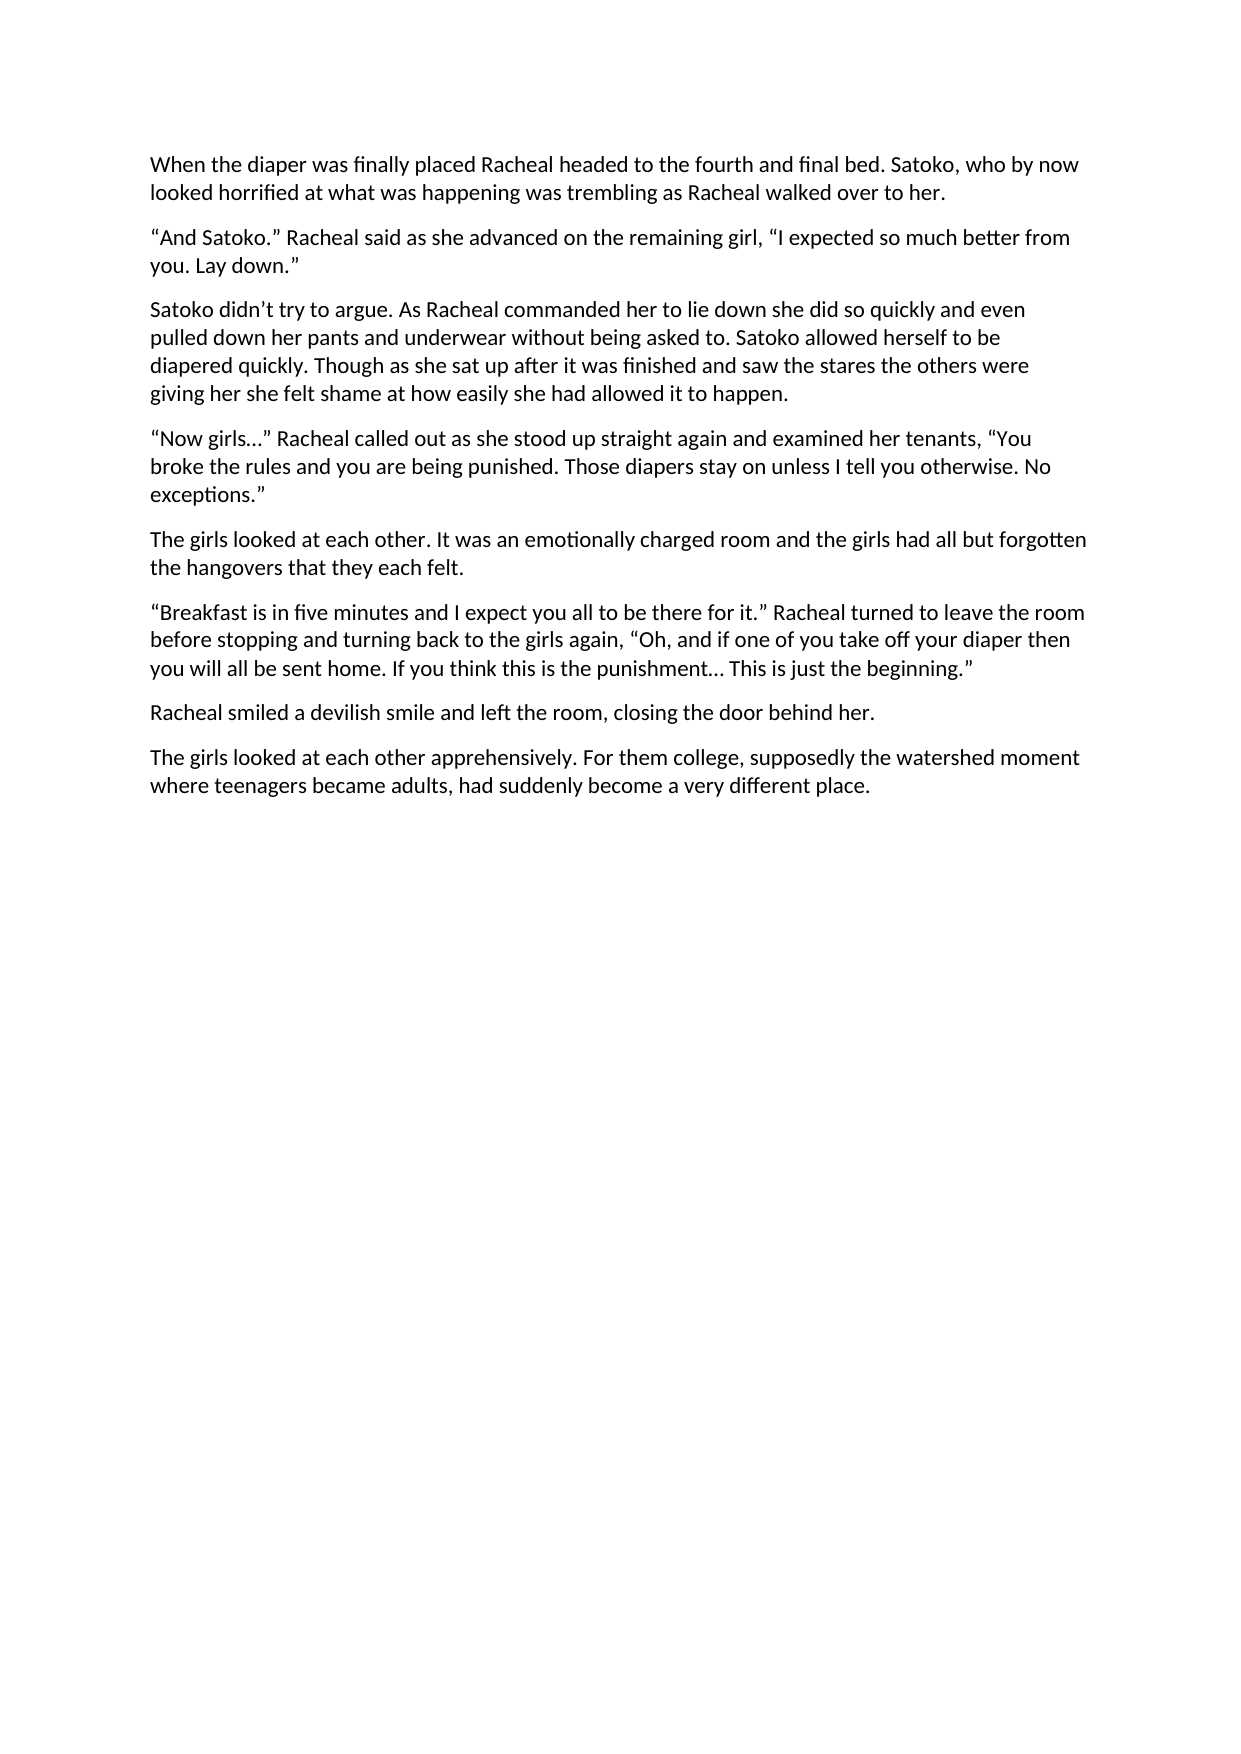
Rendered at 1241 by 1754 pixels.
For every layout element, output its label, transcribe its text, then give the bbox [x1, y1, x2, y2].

text The girls looked at each other. It was an emotionally charged room and the girls had all but forgotten the hangovers that they each felt. [150, 525, 1090, 581]
text “Breakfast is in five minutes and I expect you all to be there for it.” Racheal turned to leave the room before stopping and turning back to the girls again, “Oh, and if one of you take off your diaper then you will all be sent home. If you think this is the punishment… This is just the beginning.” [150, 598, 1090, 682]
text Satoko didn’t try to argue. As Racheal commanded her to lie down she did so quickly and even pulled down her pants and underwear without being asked to. Satoko allowed herself to be diapered quickly. Though as she sat up after it was finished and saw the stares the others were giving her she felt shame at how easily she had allowed it to happen. [150, 295, 1090, 407]
text The girls looked at each other apprehensively. For them college, supposedly the watershed moment where teenagers became adults, had suddenly become a very different place. [150, 743, 1090, 799]
text Racheal smiled a devilish smile and left the room, closing the door behind her. [150, 698, 1090, 726]
text “And Satoko.” Racheal said as she advanced on the remaining girl, “I expected so much better from you. Lay down.” [150, 223, 1090, 279]
text When the diaper was finally placed Racheal headed to the fourth and final bed. Satoko, who by now looked horrified at what was happening was trembling as Racheal walked over to her. [150, 150, 1090, 206]
text “Now girls…” Racheal called out as she stood up straight again and examined her tenants, “You broke the rules and you are being punished. Those diapers stay on unless I tell you otherwise. No exceptions.” [150, 424, 1090, 508]
